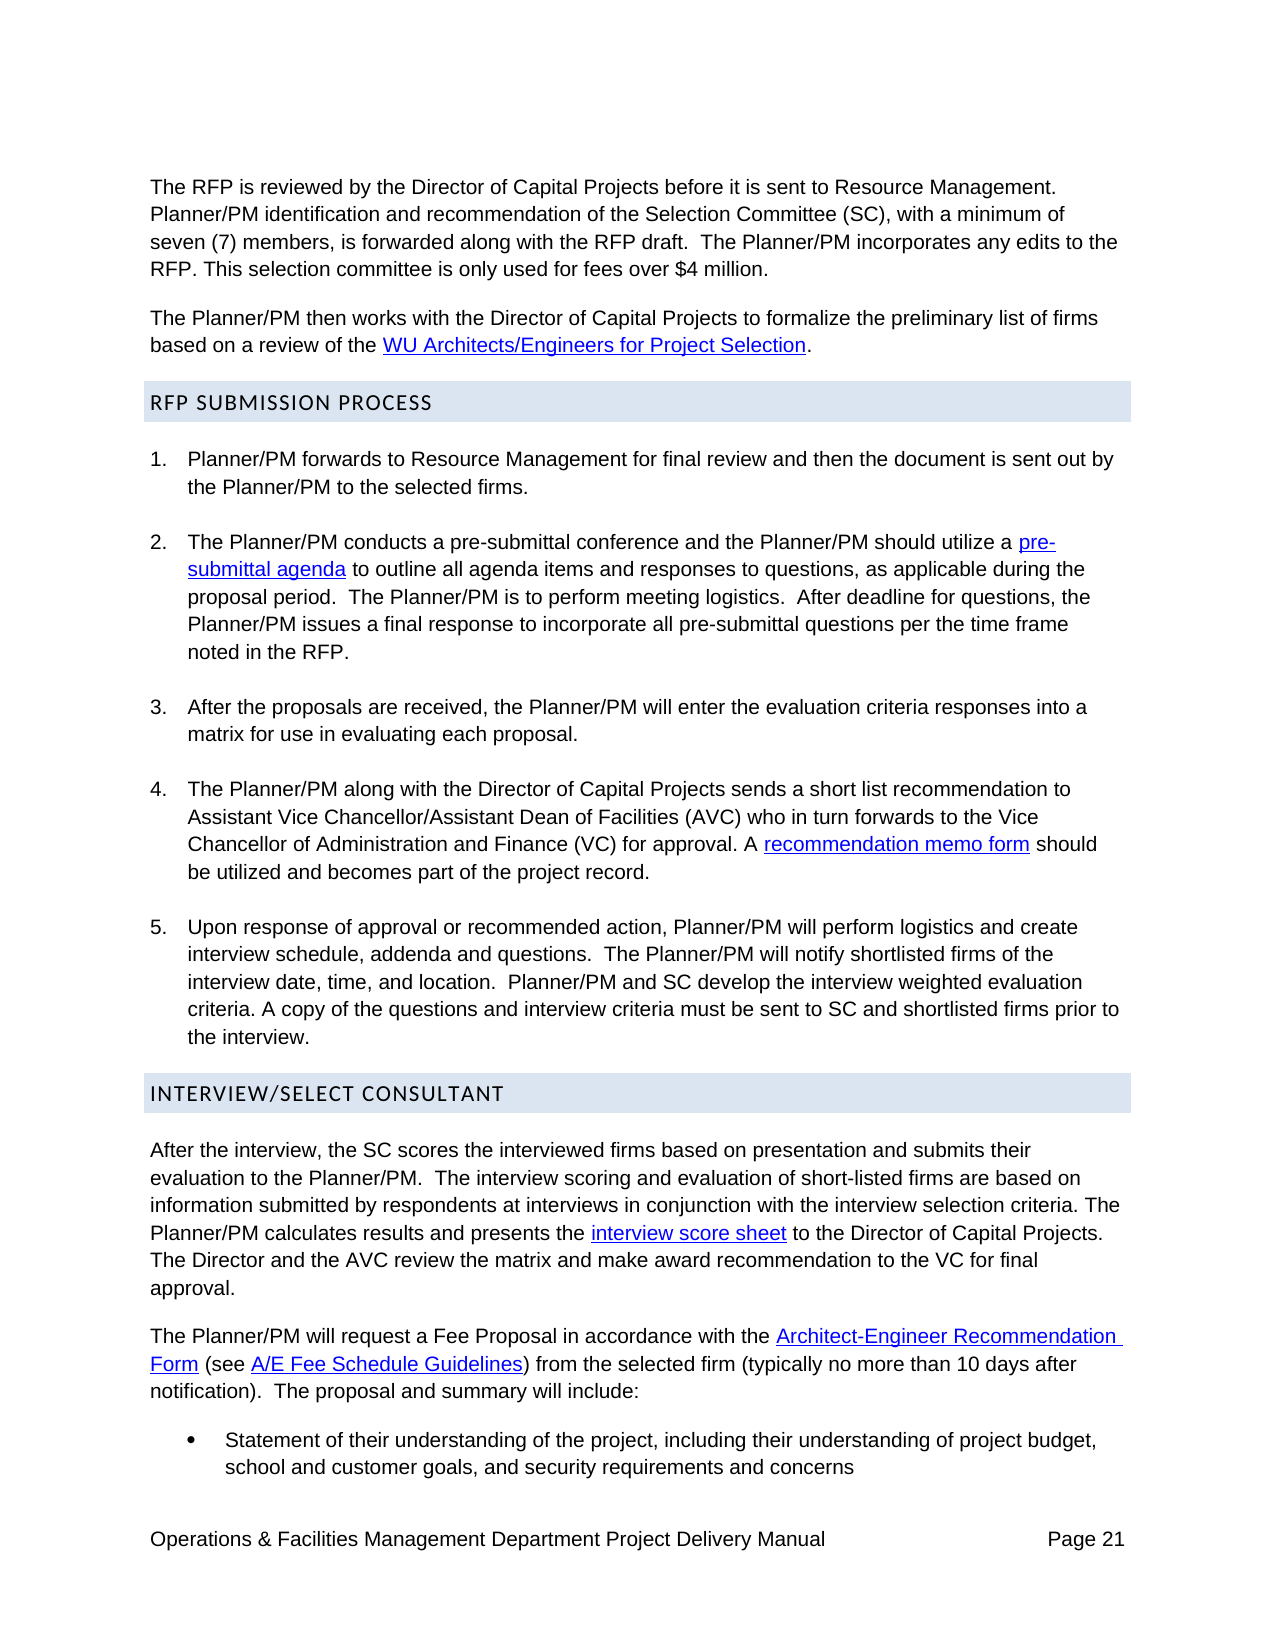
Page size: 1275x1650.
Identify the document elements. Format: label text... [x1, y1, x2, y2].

text The Planner/PM will request a Fee Proposal in accordance with the Architect-Engineer Recommendation Form (see A/E Fee Schedule Guidelines) from the selected firm (typically no more than 10 days after notification). The proposal and summary will include: [150, 1324, 1125, 1403]
subtitle RFP Submission Process [150, 388, 1125, 416]
list Upon response of approval or recommended action, Planner/PM will perform logistics and create interview schedule, addenda and questions. The Planner/PM will notify shortlisted firms of the interview date, time, and location. Planner/PM and SC develop the interview weighted evaluation criteria. A copy of the questions and interview criteria must be sent to SC and shortlisted firms prior to the interview. [150, 914, 1125, 1048]
text After the interview, the SC scores the interviewed firms based on presentation and submits their evaluation to the Planner/PM. The interview scoring and evaluation of short-listed firms are based on information submitted by respondents at interviews in conjunction with the interview selection criteria. The Planner/PM calculates results and presents the interview score sheet to the Director of Capital Projects. The Director and the AVC review the matrix and make award recommendation to the VC for final approval. [150, 1138, 1125, 1300]
list After the proposals are received, the Planner/PM will enter the evaluation criteria responses into a matrix for use in evaluating each proposal. [150, 694, 1125, 746]
list Planner/PM forwards to Resource Management for final review and then the document is sent out by the Planner/PM to the selected firms. [150, 447, 1125, 498]
list The Planner/PM conducts a pre-submittal conference and the Planner/PM should utilize a pre-submittal agenda to outline all agenda items and responses to questions, as applicable during the proposal period. The Planner/PM is to perform meeting logistics. After deadline for questions, the Planner/PM issues a final response to incorporate all pre-submittal questions per the time frame noted in the RFP. [150, 529, 1125, 663]
subtitle Interview/Select Consultant [150, 1079, 1125, 1107]
text The RFP is reviewed by the Director of Capital Projects before it is sent to Resource Management. Planner/PM identification and recommendation of the Selection Committee (SC), with a minimum of seven (7) members, is forwarded along with the RFP draft. The Planner/PM incorporates any edits to the RFP. This selection committee is only used for fees over $4 million. [150, 175, 1125, 281]
list Statement of their understanding of the project, including their understanding of project budget, school and customer goals, and security requirements and concerns [187, 1427, 1125, 1479]
text The Planner/PM then works with the Director of Capital Projects to formalize the preliminary list of firms based on a review of the WU Architects/Engineers for Project Selection. [150, 306, 1125, 357]
list The Planner/PM along with the Director of Capital Projects sends a short list recommendation to Assistant Vice Chancellor/Assistant Dean of Facilities (AVC) who in turn forwards to the Vice Chancellor of Administration and Finance (VC) for approval. A recommendation memo form should be utilized and becomes part of the project record. [150, 777, 1125, 883]
